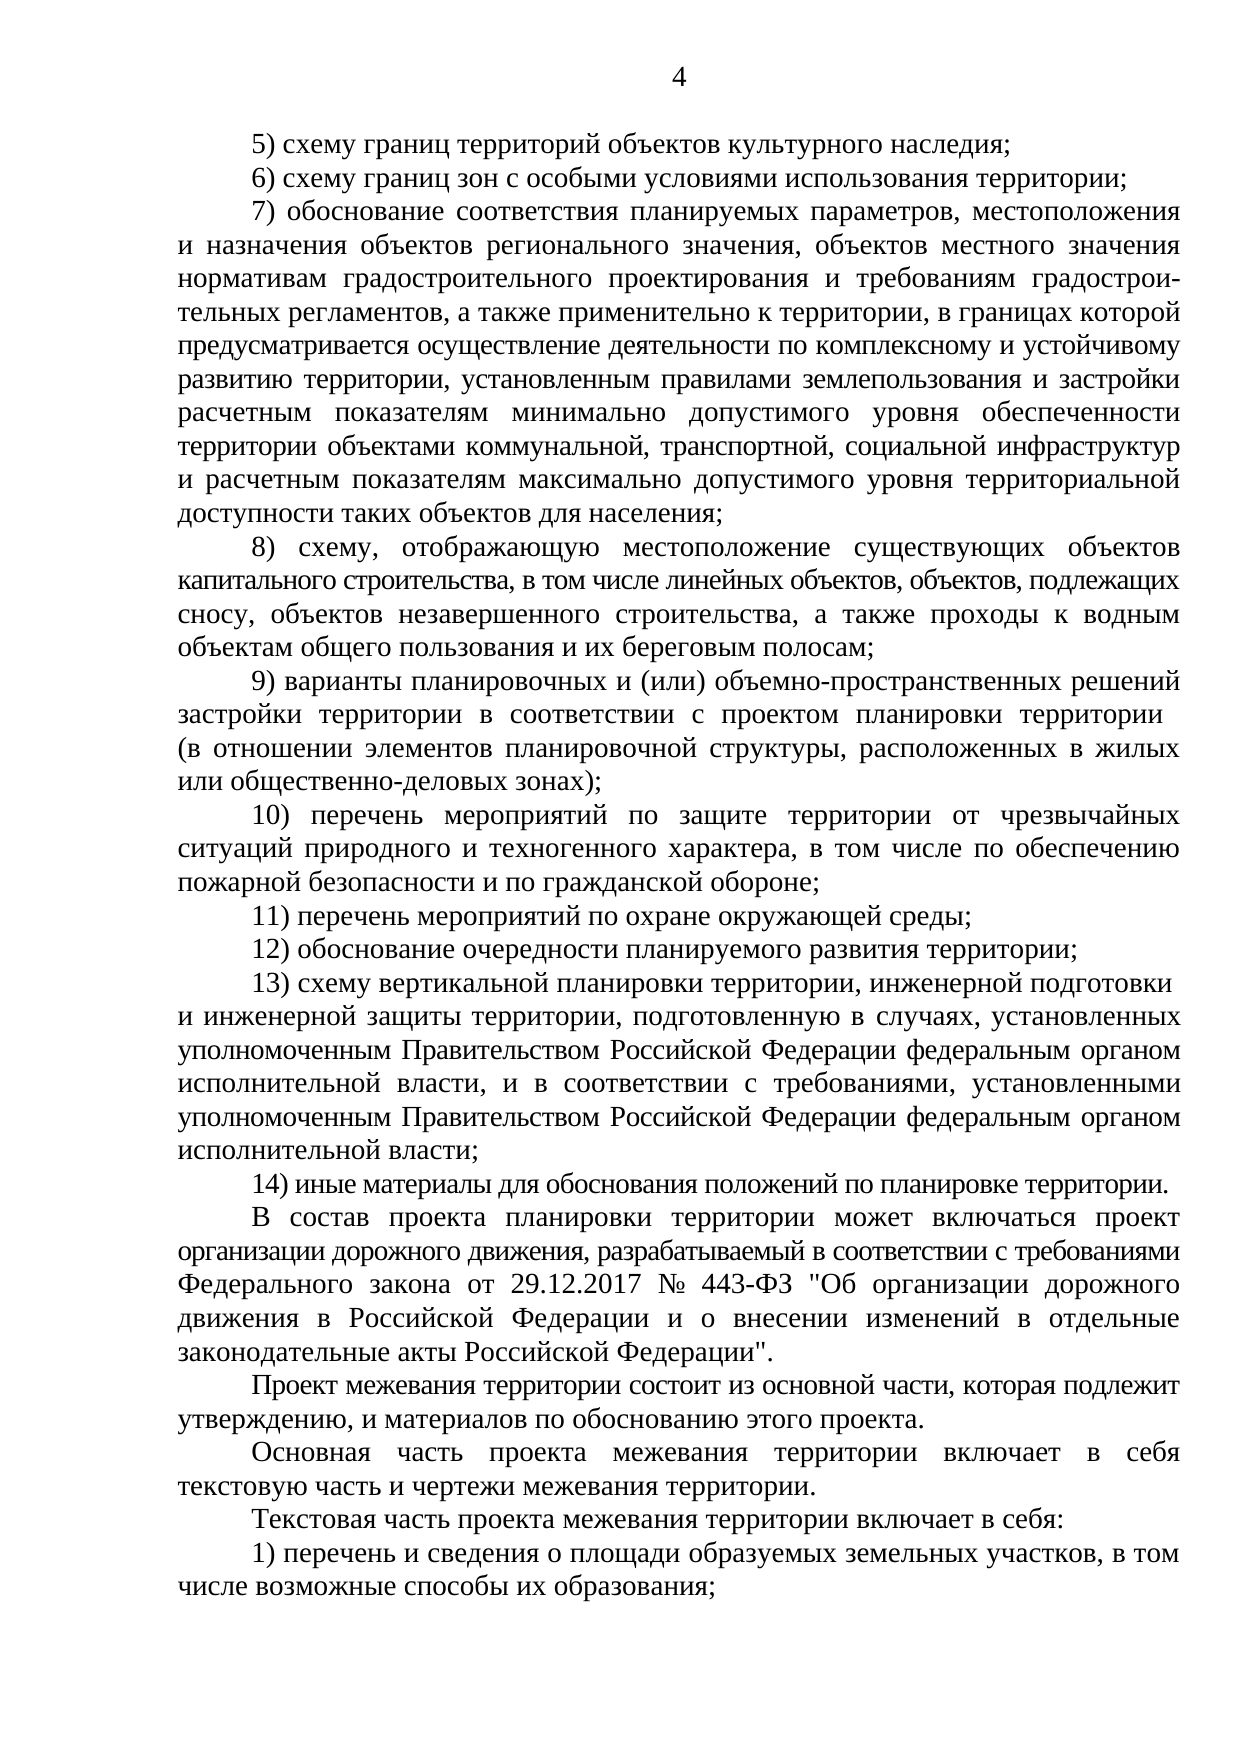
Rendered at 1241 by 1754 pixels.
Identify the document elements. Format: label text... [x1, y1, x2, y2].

text В состав проекта планировки территории может включаться проект организации дорожного движения, разрабатываемый в соответствии с требованиями Федерального закона от 29.12.2017 № 443-ФЗ "Об организации дорожного движения в Российской Федерации и о внесении изменений в отдельные законодательные акты Российской Федерации". [177, 1199, 1181, 1367]
text Основная часть проекта межевания территории включает в себя текстовую часть и чертежи межевания территории. [177, 1434, 1181, 1501]
text 1) перечень и сведения о площади образуемых земельных участков, в том числе возможные способы их образования; [177, 1535, 1181, 1602]
text 10) перечень мероприятий по защите территории от чрезвычайных ситуаций природного и техногенного характера, в том числе по обеспечению пожарной безопасности и по гражданской обороне; [177, 797, 1181, 898]
text 13) схему вертикальной планировки территории, инженерной подготовки и инженерной защиты территории, подготовленную в случаях, установленных уполномоченным Правительством Российской Федерации федеральным органом исполнительной власти, и в соответствии с требованиями, установленными уполномоченным Правительством Российской Федерации федеральным органом исполнительной власти; [177, 965, 1181, 1166]
text 8) схему, отображающую местоположение существующих объектов капитального строительства, в том числе линейных объектов, объектов, подлежащих сносу, объектов незавершенного строительства, а также проходы к водным объектам общего пользования и их береговым полосам; [177, 529, 1181, 663]
text 11) перечень мероприятий по охране окружающей среды; [177, 898, 1181, 931]
text 9) варианты планировочных и (или) объемно-пространственных решений застройки территории в соответствии с проектом планировки территории (в отношении элементов планировочной структуры, расположенных в жилых или общественно-деловых зонах); [177, 663, 1181, 797]
text 5) схему границ территорий объектов культурного наследия; [177, 126, 1181, 160]
text 7) обоснование соответствия планируемых параметров, местоположения и назначения объектов регионального значения, объектов местного значения нормативам градостроительного проектирования и требованиям градострои-тельных регламентов, а также применительно к территории, в границах которой предусматривается осуществление деятельности по комплексному и устойчивому развитию территории, установленным правилами землепользования и застройки расчетным показателям минимально допустимого уровня обеспеченности территории объектами коммунальной, транспортной, социальной инфраструктур и расчетным показателям максимально допустимого уровня территориальной доступности таких объектов для населения; [177, 193, 1181, 529]
text 14) иные материалы для обоснования положений по планировке территории. [177, 1166, 1181, 1199]
text 12) обоснование очередности планируемого развития территории; [177, 931, 1181, 965]
text Текстовая часть проекта межевания территории включает в себя: [177, 1501, 1181, 1535]
text 6) схему границ зон с особыми условиями использования территории; [177, 160, 1181, 193]
text Проект межевания территории состоит из основной части, которая подлежит утверждению, и материалов по обоснованию этого проекта. [177, 1367, 1181, 1434]
